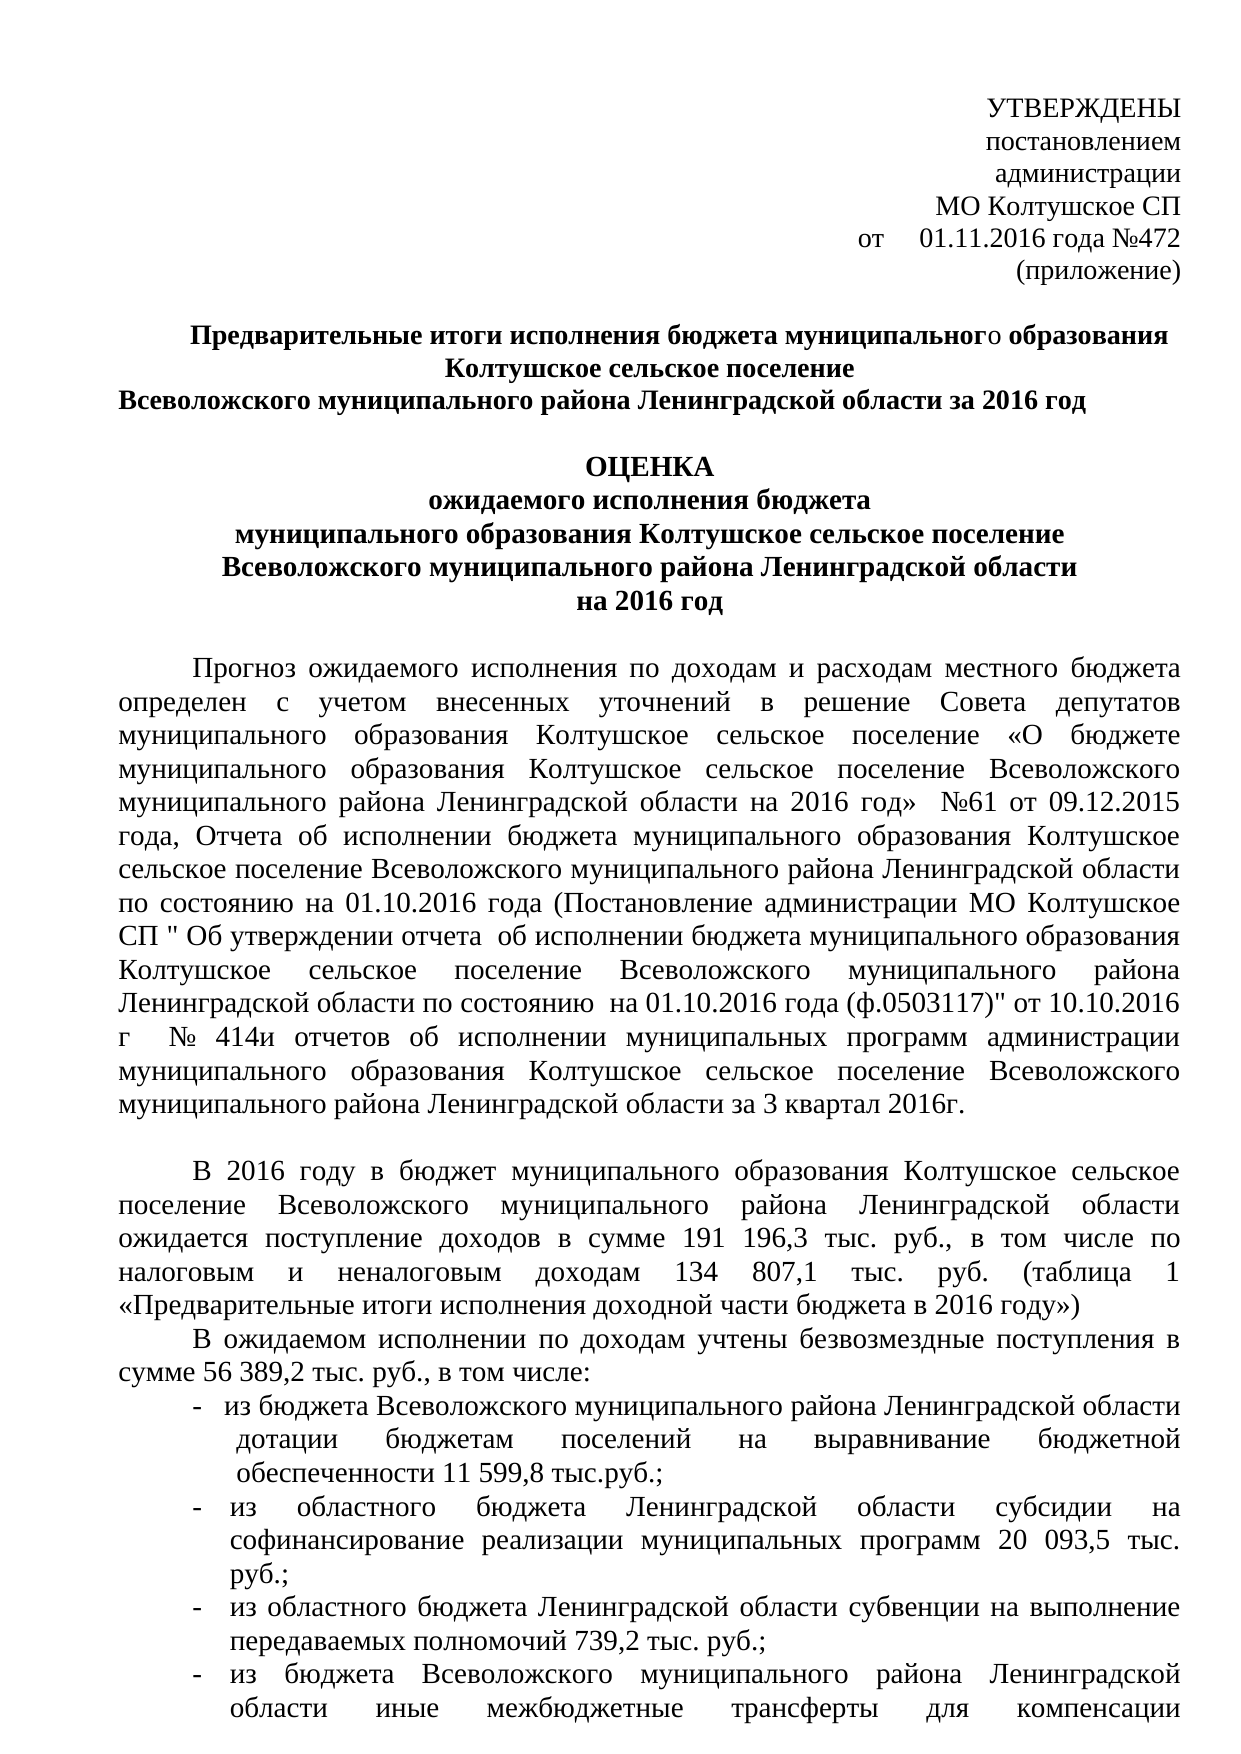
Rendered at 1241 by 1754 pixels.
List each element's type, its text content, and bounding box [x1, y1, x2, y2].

subtitle ОЦЕНКА [118, 449, 1181, 482]
list из областного бюджета Ленинградской области субсидии на софинансирование реализации муниципальных программ 20 093,5 тыс. руб.; [192, 1489, 1181, 1589]
text от 01.11.2016 года №472 [118, 221, 1181, 253]
text В 2016 году в бюджет муниципального образования Колтушское сельское поселение Всеволожского муниципального района Ленинградской области ожидается поступление доходов в сумме 191 196,3 тыс. руб., в том числе по налоговым и неналоговым доходам 134 807,1 тыс. руб. (таблица 1 «Предварительные итоги исполнения доходной части бюджета в 2016 году») [118, 1153, 1181, 1321]
text - из бюджета Всеволожского муниципального района Ленинградской области дотации бюджетам поселений на выравнивание бюджетной обеспеченности 11 599,8 тыс.руб.; [192, 1388, 1181, 1489]
text постановлением [118, 124, 1181, 156]
text (приложение) [118, 253, 1181, 286]
text В ожидаемом исполнении по доходам учтены безвозмездные поступления в сумме 56 389,2 тыс. руб., в том числе: [118, 1321, 1181, 1388]
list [192, 1656, 1181, 1723]
text МО Колтушское СП [118, 189, 1181, 221]
text Всеволожского муниципального района Ленинградской области за 2016 год [118, 383, 1181, 415]
list из областного бюджета Ленинградской области субвенции на выполнение передаваемых полномочий 739,2 тыс. руб.; [192, 1589, 1181, 1656]
text Предварительные итоги исполнения бюджета муниципального образования Колтушское сельское поселение [118, 318, 1181, 383]
text ожидаемого исполнения бюджета [118, 482, 1181, 516]
text Всеволожского муниципального района Ленинградской области [118, 549, 1181, 583]
text Прогноз ожидаемого исполнения по доходам и расходам местного бюджета определен с учетом внесенных уточнений в решение Совета депутатов муниципального образования Колтушское сельское поселение «О бюджете муниципального образования Колтушское сельское поселение Всеволожского муниципального района Ленинградской области на 2016 год» №61 от 09.12.2015 года, Отчета об исполнении бюджета муниципального образования Колтушское сельское поселение Всеволожского муниципального района Ленинградской области по состоянию на 01.10.2016 года (Постановление администрации МО Колтушское СП " Об утверждении отчета об исполнении бюджета муниципального образования Колтушское сельское поселение Всеволожского муниципального района Ленинградской области по состоянию на 01.10.2016 года (ф.0503117)" от 10.10.2016 г № 414и отчетов об исполнении муниципальных программ администрации муниципального образования Колтушское сельское поселение Всеволожского муниципального района Ленинградской области за 3 квартал 2016г. [118, 650, 1181, 1120]
text на 2016 год [118, 583, 1181, 617]
text администрации [118, 156, 1181, 189]
text УТВЕРЖДЕНЫ [118, 91, 1181, 124]
text муниципального образования Колтушское сельское поселение [118, 516, 1181, 549]
